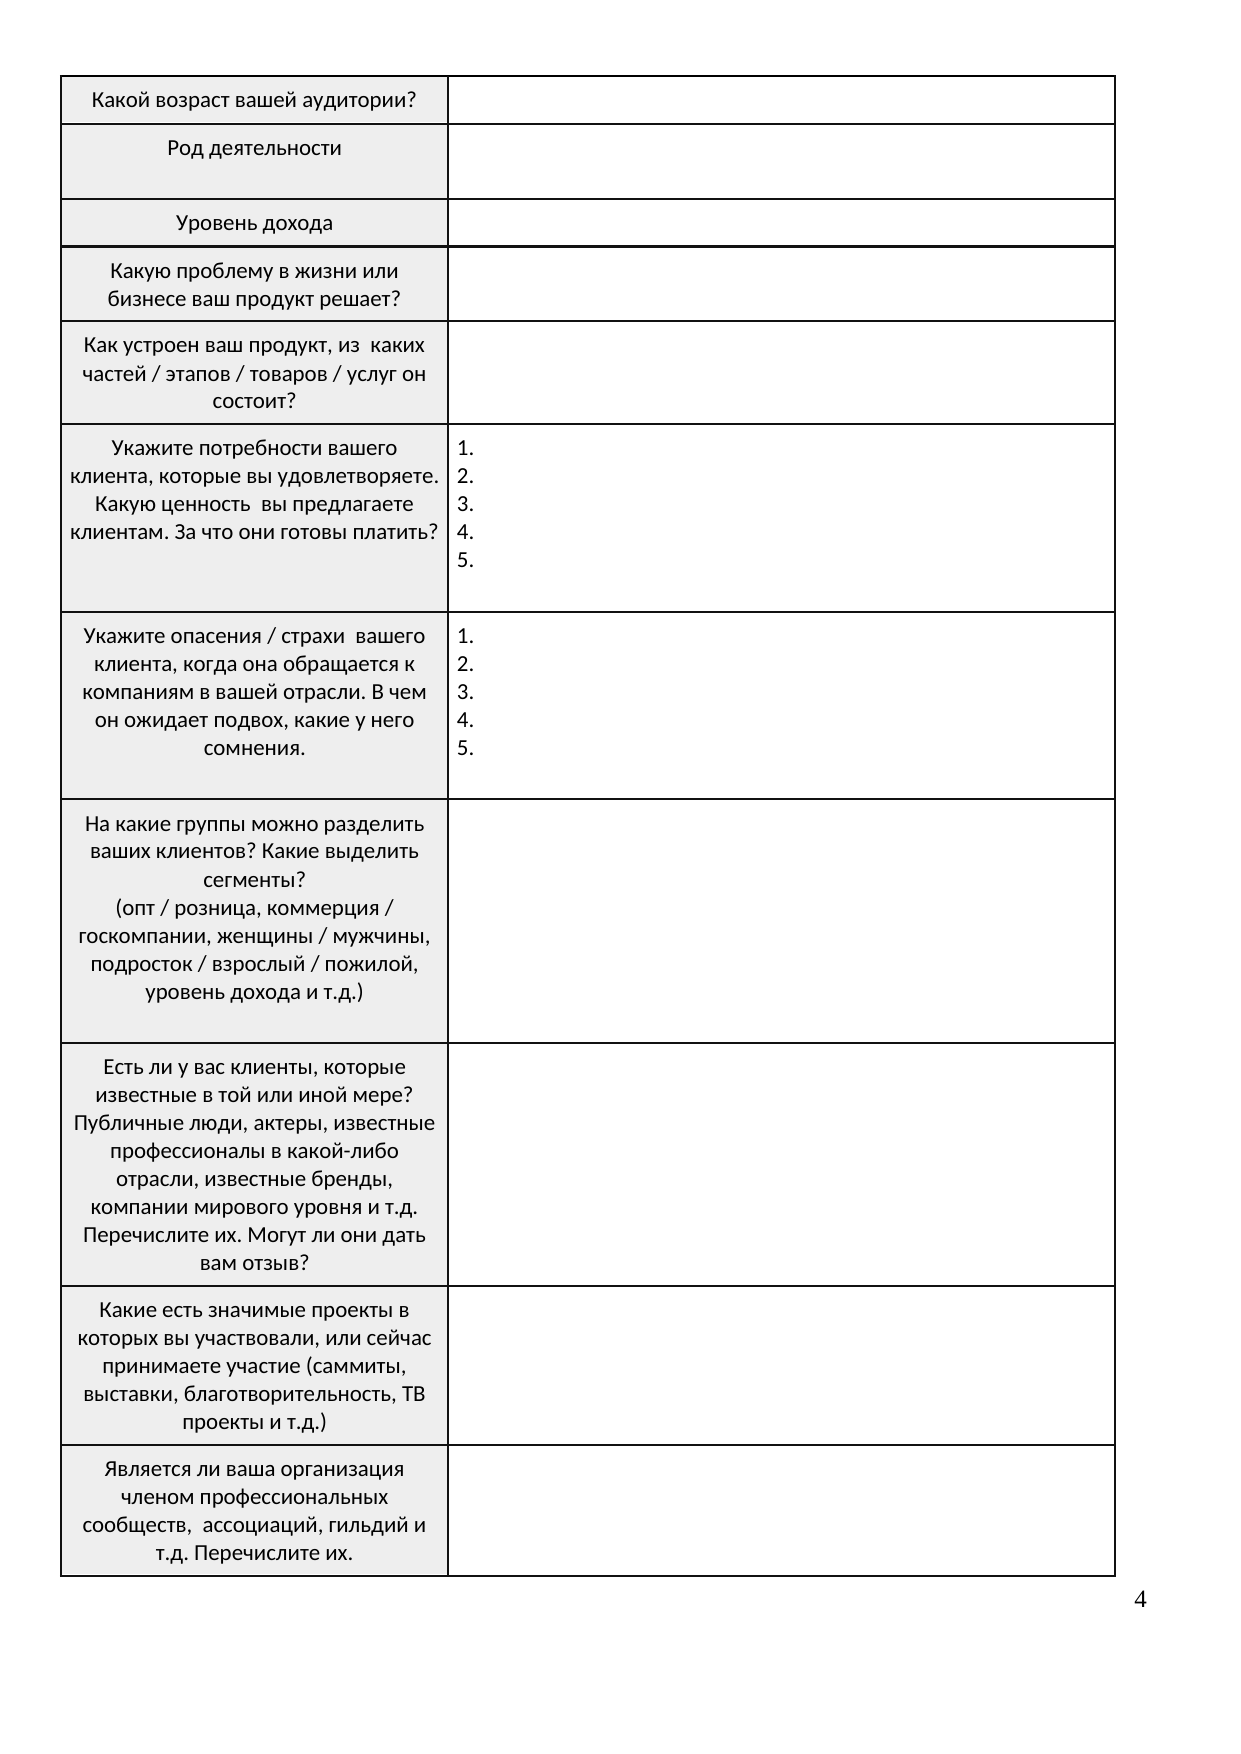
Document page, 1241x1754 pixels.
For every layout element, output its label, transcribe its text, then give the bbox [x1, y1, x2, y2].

table_cell [449, 125, 1114, 198]
table_cell Является ли ваша организация членом профессиональных сообществ, ассоциаций, гильдий и т.д. Перечислите их. [62, 1446, 447, 1574]
table_cell [449, 248, 1114, 320]
table_cell На какие группы можно разделить ваших клиентов? Какие выделить сегменты? (опт / розница, коммерция / госкомпании, женщины / мужчины, подросток / взрослый / пожилой, уровень дохода и т.д.) [62, 800, 447, 1042]
table_cell Какой возраст вашей аудитории? [62, 77, 447, 122]
table_cell [449, 77, 1114, 122]
table_cell [449, 1044, 1114, 1285]
table_cell Укажите потребности вашего клиента, которые вы удовлетворяете. Какую ценность вы предлагаете клиентам. За что они готовы платить? [62, 425, 447, 611]
table_cell [449, 1287, 1114, 1444]
table_cell Какую проблему в жизни или бизнесе ваш продукт решает? [62, 248, 447, 320]
table_cell Как устроен ваш продукт, из каких частей / этапов / товаров / услуг он состоит? [62, 322, 447, 423]
table_cell Какие есть значимые проекты в которых вы участвовали, или сейчас принимаете участие (саммиты, выставки, благотворительность, ТВ проекты и т.д.) [62, 1287, 447, 1444]
table_cell Уровень дохода [62, 200, 447, 245]
table_cell [449, 1446, 1114, 1574]
table_cell Род деятельности [62, 125, 447, 198]
table_cell Есть ли у вас клиенты, которые известные в той или иной мере? Публичные люди, актеры, известные профессионалы в какой-либо отрасли, известные бренды, компании мирового уровня и т.д. Перечислите их. Могут ли они дать вам отзыв? [62, 1044, 447, 1285]
table_cell 1. 2. 3. 4. 5. [449, 425, 1114, 611]
table_cell [449, 322, 1114, 423]
table_cell 1. 2. 3. 4. 5. [449, 613, 1114, 798]
table_cell [449, 200, 1114, 245]
table_cell [449, 800, 1114, 1042]
table_cell Укажите опасения / страхи вашего клиента, когда она обращается к компаниям в вашей отрасли. В чем он ожидает подвох, какие у него сомнения. [62, 613, 447, 798]
